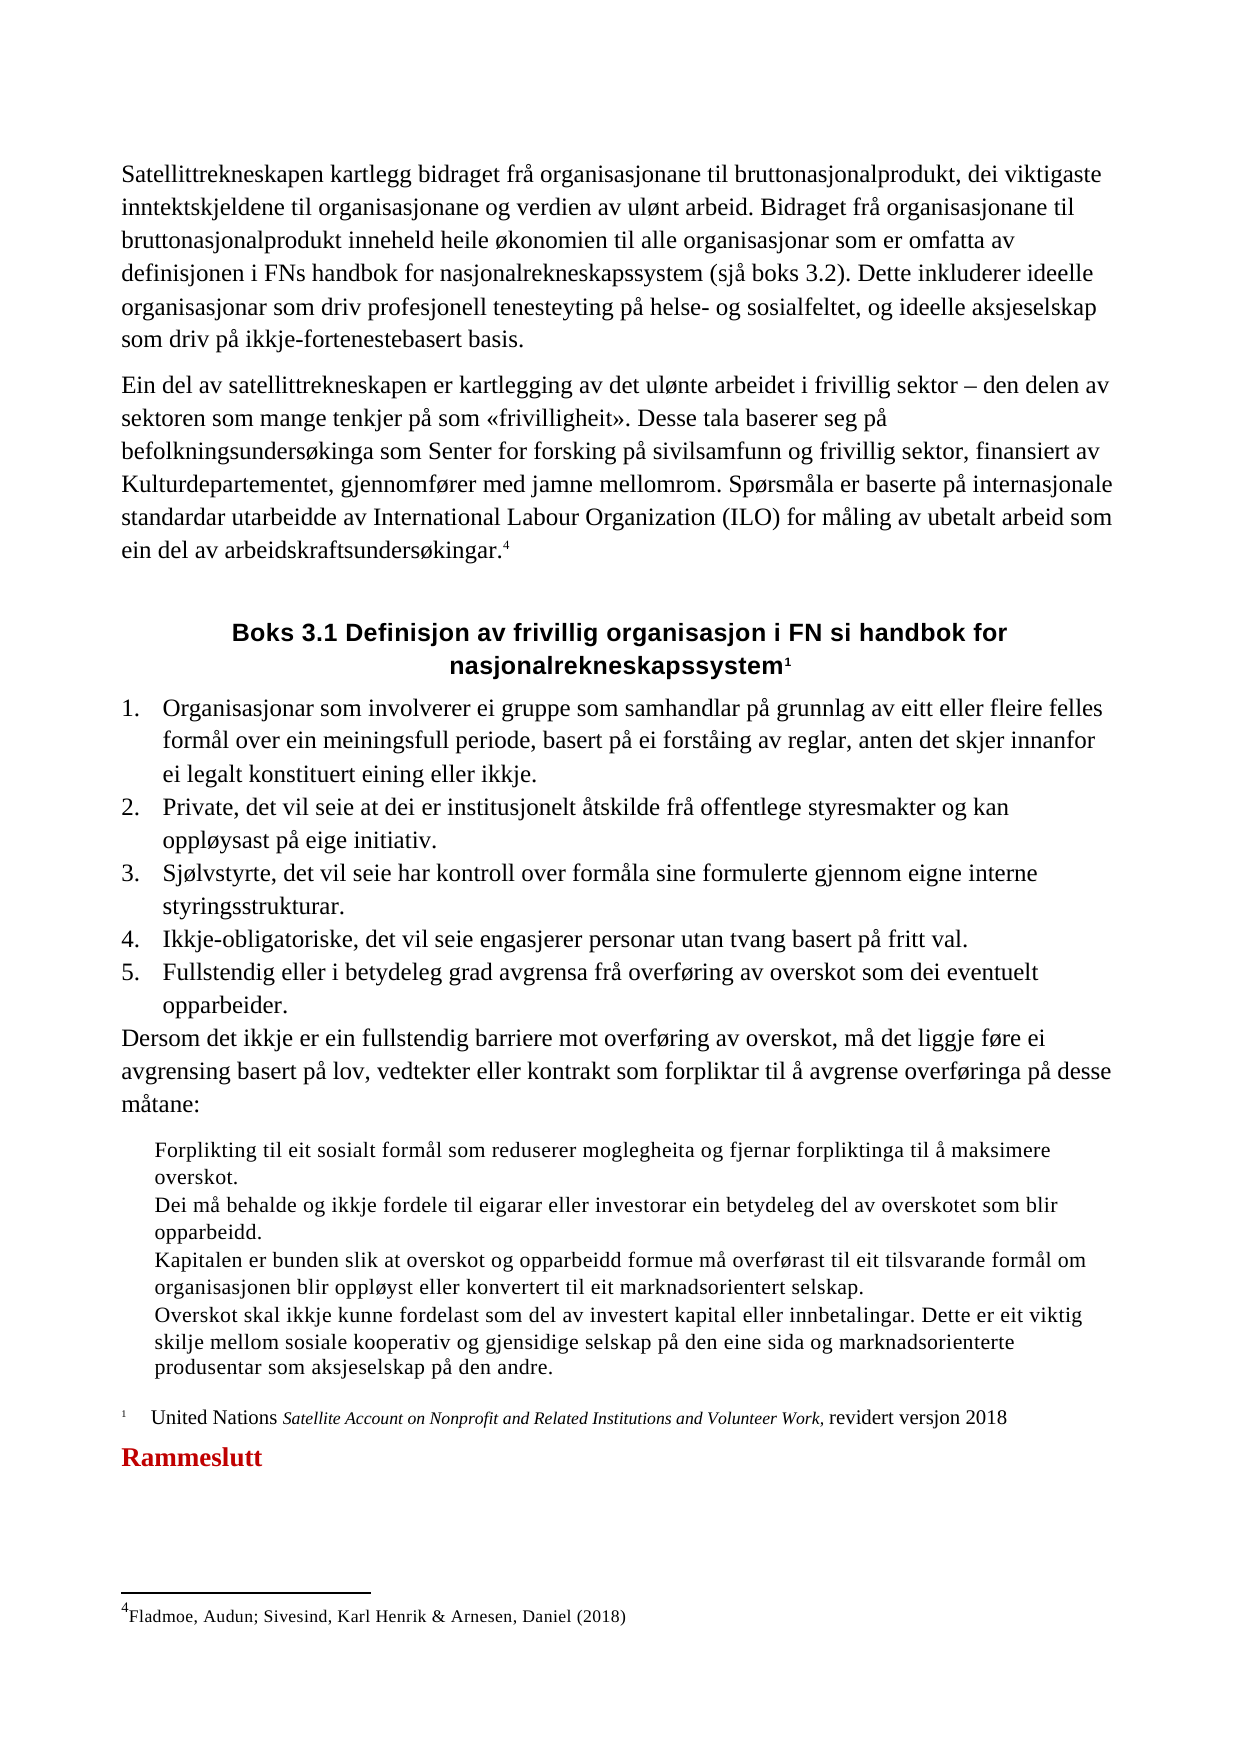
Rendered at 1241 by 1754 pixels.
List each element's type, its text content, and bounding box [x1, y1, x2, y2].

text 1 United Nations Satellite Account on Nonprofit and Related Institutions and Volunteer Work, revidert versjon 2018 [121, 1404, 1119, 1429]
list 4. Ikkje-obligatoriske, det vil seie engasjerer personar utan tvang basert på fritt val. [121, 924, 1119, 952]
list Forplikting til eit sosialt formål som reduserer moglegheita og fjernar forpliktinga til å maksimere overskot. [121, 1134, 1119, 1189]
text Dersom det ikkje er ein fullstendig barriere mot overføring av overskot, må det liggje føre ei avgrensing basert på lov, vedtekter eller kontrakt som forpliktar til å avgrense overføringa på desse måtane: [121, 1023, 1119, 1118]
list 3. Sjølvstyrte, det vil seie har kontroll over formåla sine formulerte gjennom eigne interne styringsstrukturar. [121, 858, 1119, 919]
list Dei må behalde og ikkje fordele til eigarar eller investorar ein betydeleg del av overskotet som blir opparbeidd. [121, 1189, 1119, 1244]
text Satellittrekneskapen kartlegg bidraget frå organisasjonane til bruttonasjonalprodukt, dei viktigaste inntektskjeldene til organisasjonane og verdien av ulønt arbeid. Bidraget frå organisasjonane til bruttonasjonalprodukt inneheld heile økonomien til alle organisasjonar som er omfatta av definisjonen i FNs handbok for nasjonalrekneskapssystem (sjå boks 3.2). Dette inkluderer ideelle organisasjonar som driv profesjonell tenesteyting på helse- og sosialfeltet, og ideelle aksjeselskap som driv på ikkje-fortenestebasert basis. [121, 159, 1119, 353]
text Ein del av satellittrekneskapen er kartlegging av det ulønte arbeidet i frivillig sektor – den delen av sektoren som mange tenkjer på som «frivilligheit». Desse tala baserer seg på befolkningsundersøkinga som Senter for forsking på sivilsamfunn og frivillig sektor, finansiert av Kulturdepartementet, gjennomfører med jamne mellomrom. Spørsmåla er baserte på internasjonale standardar utarbeidde av International Labour Organization (ILO) for måling av ubetalt arbeid som ein del av arbeidskraftsundersøkingar. [121, 370, 1119, 564]
text Rammeslutt [121, 1441, 1119, 1472]
list 2. Private, det vil seie at dei er institusjonelt åtskilde frå offentlege styresmakter og kan oppløysast på eige initiativ. [121, 792, 1119, 853]
list 5. Fullstendig eller i betydeleg grad avgrensa frå overføring av overskot som dei eventuelt opparbeider. [121, 957, 1119, 1018]
list Overskot skal ikkje kunne fordelast som del av investert kapital eller innbetalingar. Dette er eit viktig skilje mellom sosiale kooperativ og gjensidige selskap på den eine sida og marknadsorienterte produsentar som aksjeselskap på den andre. [121, 1299, 1119, 1379]
list 1. Organisasjonar som involverer ei gruppe som samhandlar på grunnlag av eitt eller fleire felles formål over ein meiningsfull periode, basert på ei forståing av reglar, anten det skjer innanfor ei legalt konstituert eining eller ikkje. [121, 693, 1119, 787]
list Kapitalen er bunden slik at overskot og opparbeidd formue må overførast til eit tilsvarande formål om organisasjonen blir oppløyst eller konvertert til eit marknadsorientert selskap. [121, 1244, 1119, 1299]
text Definisjon av frivillig organisasjon i FN si handbok for nasjonalrekneskapssystem1 [121, 618, 1119, 680]
